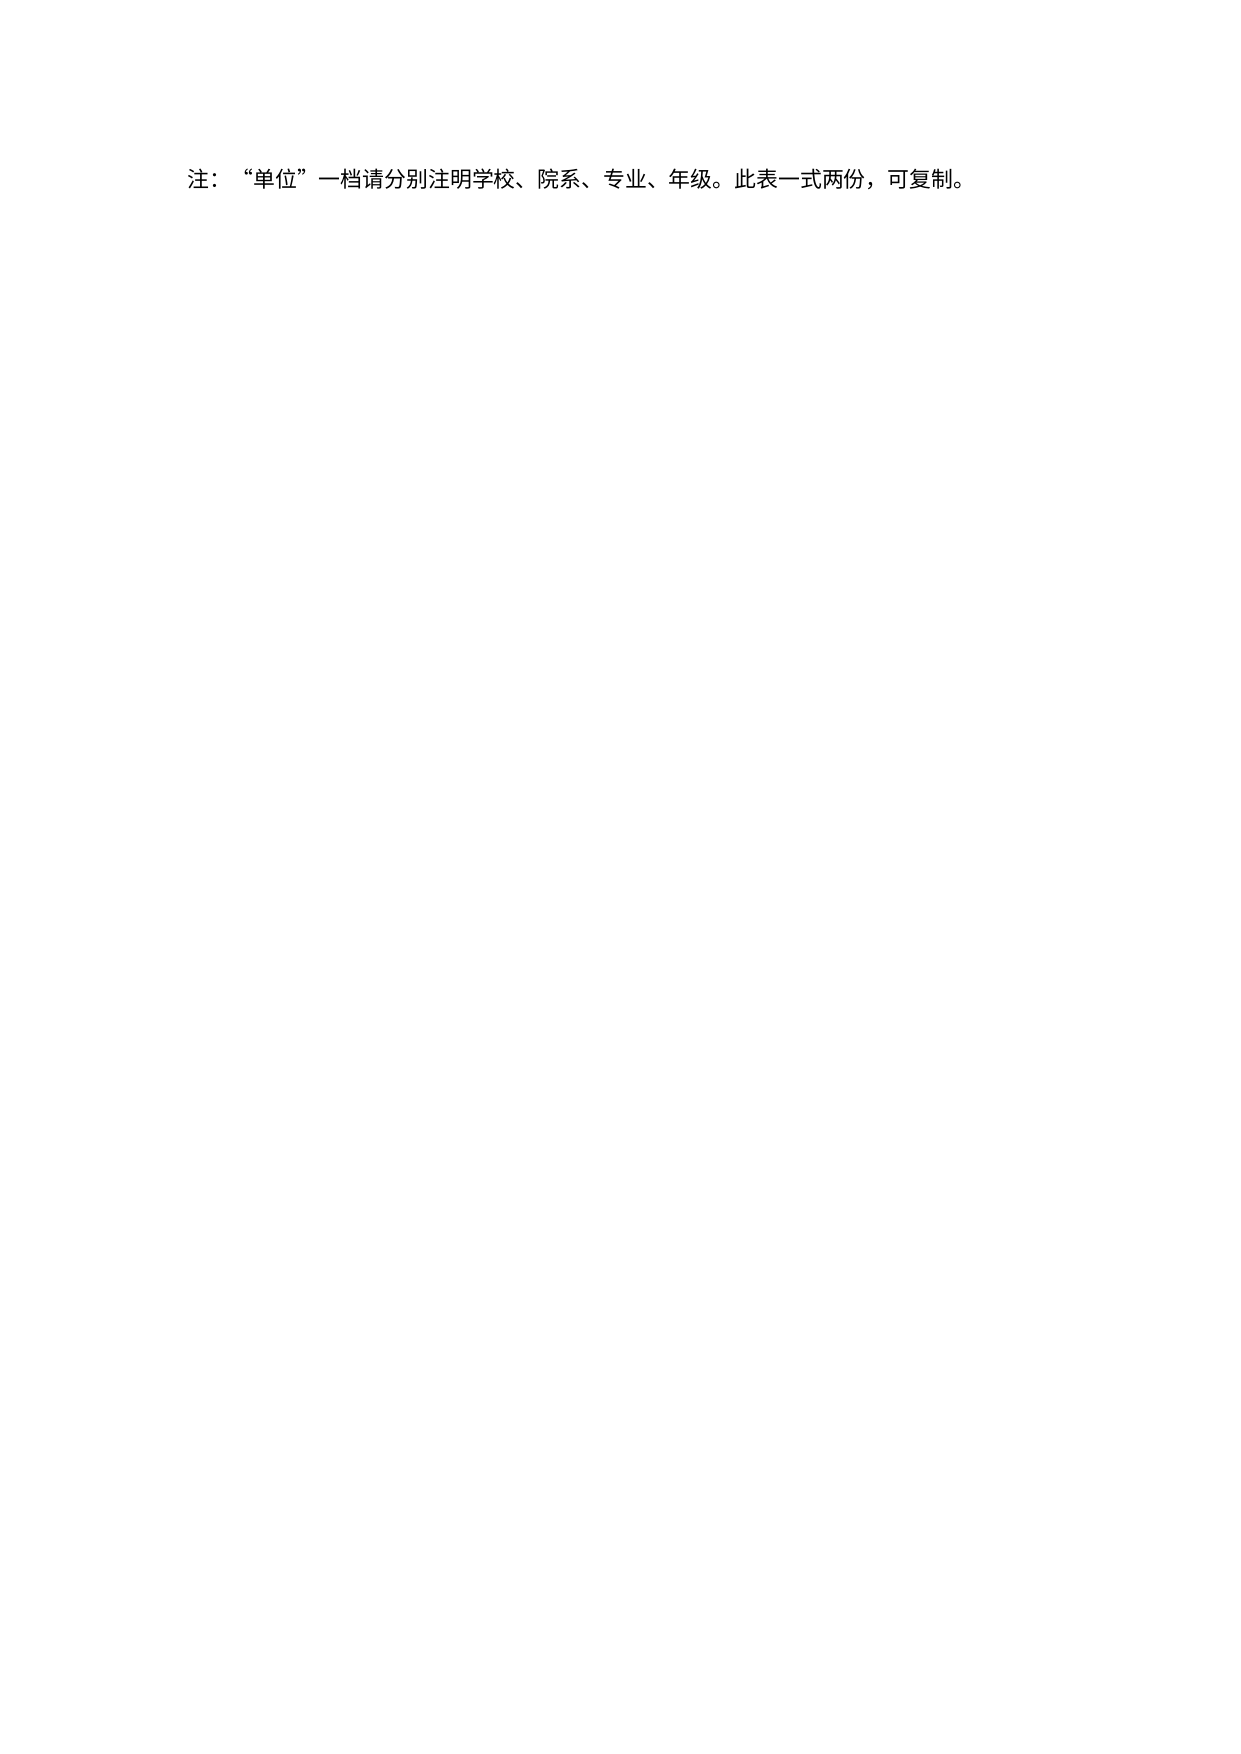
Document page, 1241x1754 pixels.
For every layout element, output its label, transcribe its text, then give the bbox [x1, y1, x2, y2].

text 注：“单位”一档请分别注明学校、院系、专业、年级。此表一式两份，可复制。 [187, 162, 1053, 194]
